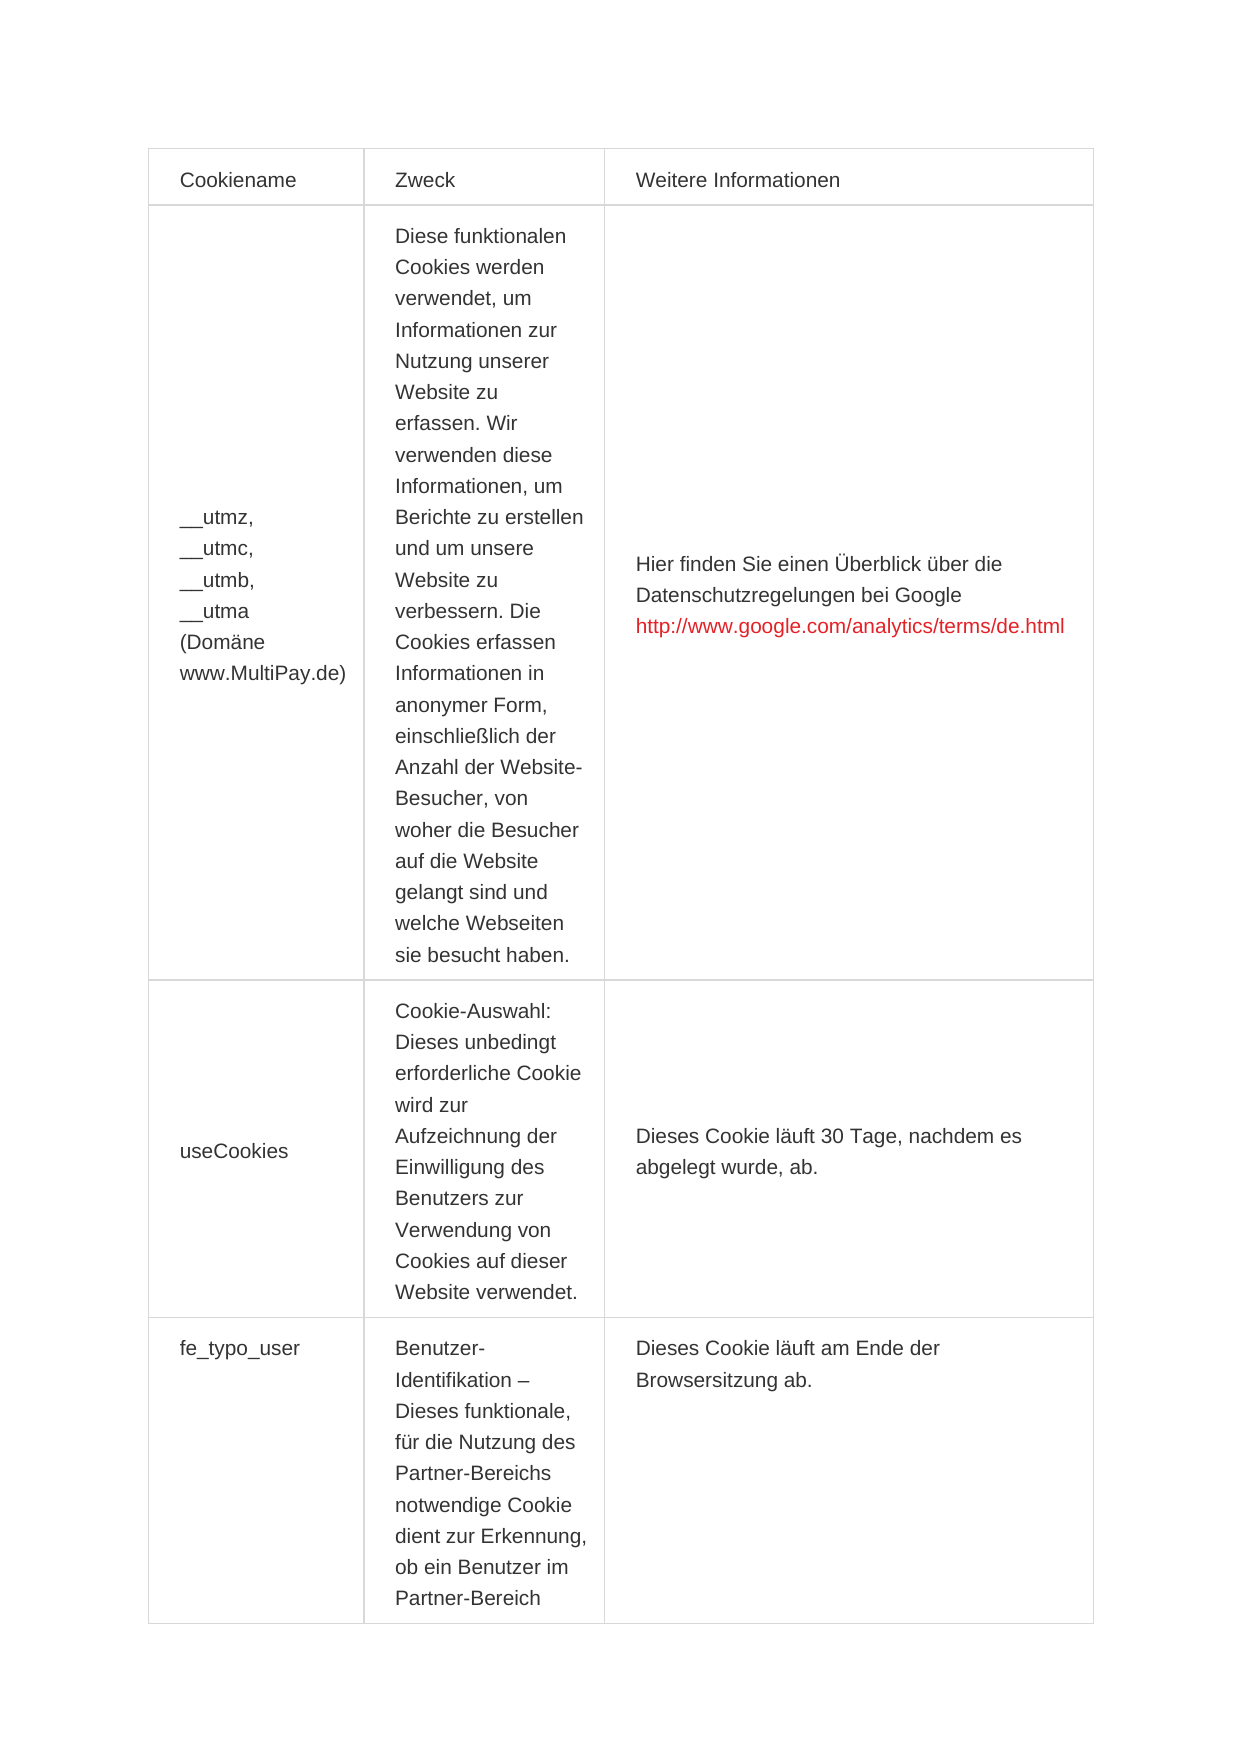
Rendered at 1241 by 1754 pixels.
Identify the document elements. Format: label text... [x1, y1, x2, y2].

table_cell useCookies [149, 981, 363, 1316]
table_cell fe_typo_user [149, 1318, 363, 1623]
table_cell Cookie-Auswahl: Dieses unbedingt erforderliche Cookie wird zur Aufzeichnung der Einwilligung des Benutzers zur Verwendung von Cookies auf dieser Website verwendet. [365, 981, 604, 1316]
table_header Weitere Informationen [605, 149, 1093, 204]
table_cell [605, 1318, 1093, 1623]
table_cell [365, 1318, 604, 1623]
table_cell Dieses Cookie läuft 30 Tage, nachdem es abgelegt wurde, ab. [605, 981, 1093, 1316]
table_header Zweck [365, 149, 604, 204]
table_header Cookiename [149, 149, 363, 204]
table_cell Diese funktionalen Cookies werden verwendet, um Informationen zur Nutzung unserer Website zu erfassen. Wir verwenden diese Informationen, um Berichte zu erstellen und um unsere Website zu verbessern. Die Cookies erfassen Informationen in anonymer Form, einschließlich der Anzahl der Website-Besucher, von woher die Besucher auf die Website gelangt sind und welche Webseiten sie besucht haben. [365, 206, 604, 979]
table_cell __utmz, __utmc, __utmb, __utma (Domäne www.MultiPay.de) [149, 206, 363, 979]
table_cell Hier finden Sie einen Überblick über die Datenschutzregelungen bei Google http://www.google.com/analytics/terms/de.html [605, 206, 1093, 979]
